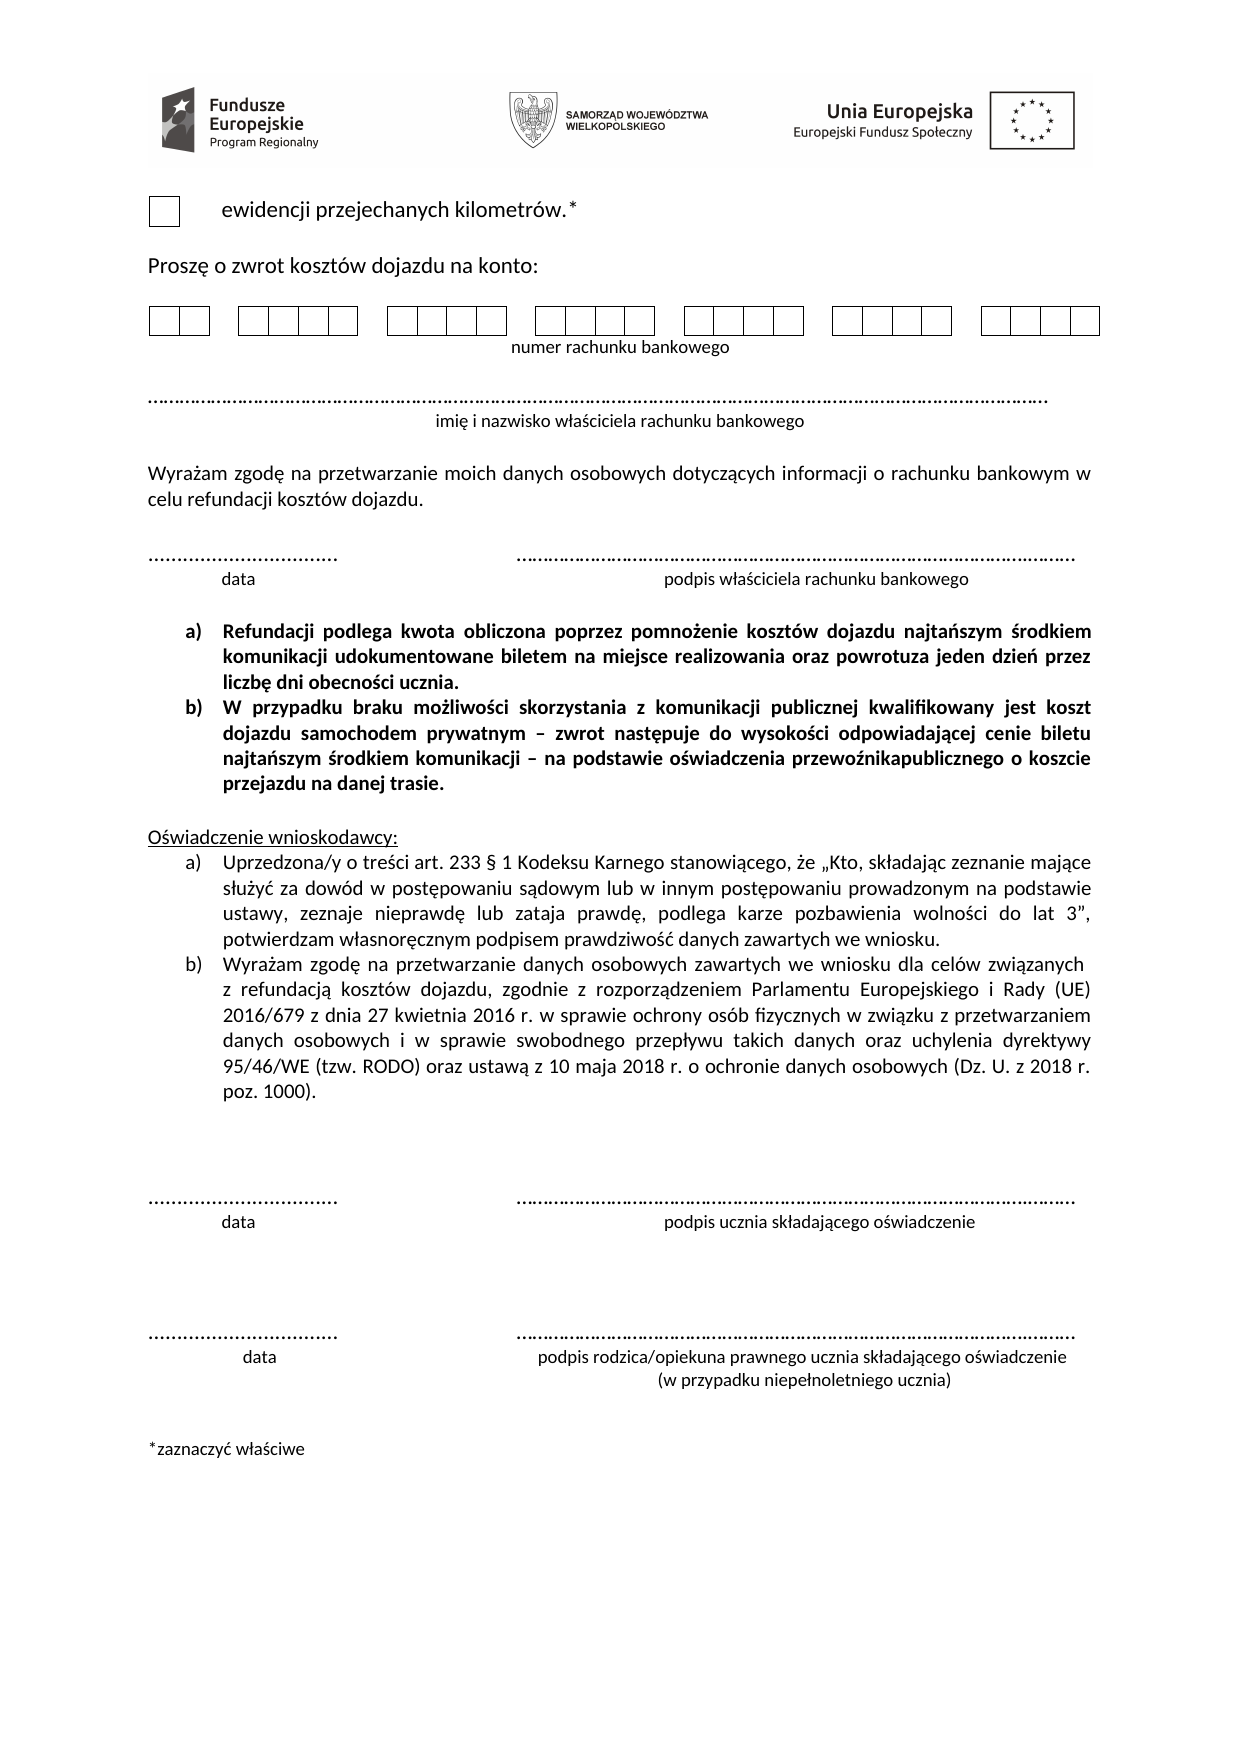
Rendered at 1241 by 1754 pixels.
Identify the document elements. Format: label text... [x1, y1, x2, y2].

list W przypadku braku możliwości skorzystania z komunikacji publicznej kwalifikowany jest koszt dojazdu samochodem prywatnym – zwrot następuje do wysokości odpowiadającej cenie biletu najtańszym środkiem komunikacji – na podstawie oświadczenia przewoźnikapublicznego o koszcie przejazdu na danej trasie. [185, 694, 1093, 796]
text ................................. …………………………………………………………………………………….……… [148, 1317, 1093, 1346]
text ……………………………………………………………………………………………………………………………………………………… [148, 381, 1093, 409]
text ................................. …………………………………………………………………………………….……… [148, 1182, 1093, 1211]
text Proszę o zwrot kosztów dojazdu na konto: [148, 251, 1093, 279]
text Oświadczenie wnioskodawcy: [148, 824, 1093, 849]
text data podpis właściciela rachunku bankowego [148, 567, 1093, 590]
text *zaznaczyć właściwe [148, 1437, 1093, 1460]
text ................................. …………………………………………………………………………………….……… [148, 539, 1093, 567]
text ewidencji przejechanych kilometrów.* [148, 195, 1093, 223]
list Refundacji podlega kwota obliczona poprzez pomnożenie kosztów dojazdu najtańszym środkiem komunikacji udokumentowane biletem na miejsce realizowania oraz powrotuza jeden dzień przez liczbę dni obecności ucznia. [185, 618, 1093, 694]
text imię i nazwisko właściciela rachunku bankowego [148, 409, 1093, 432]
text Wyrażam zgodę na przetwarzanie moich danych osobowych dotyczących informacji o rachunku bankowym w celu refundacji kosztów dojazdu. [148, 460, 1093, 511]
text data podpis rodzica/opiekuna prawnego ucznia składającego oświadczenie (w przypadku niepełnoletniego ucznia) [221, 1346, 1093, 1391]
text data podpis ucznia składającego oświadczenie [148, 1211, 1093, 1233]
text numer rachunku bankowego [148, 336, 1093, 358]
picture [147, 73, 1093, 168]
list Wyrażam zgodę na przetwarzanie danych osobowych zawartych we wniosku dla celów związanych z refundacją kosztów dojazdu, zgodnie z rozporządzeniem Parlamentu Europejskiego i Rady (UE) 2016/679 z dnia 27 kwietnia 2016 r. w sprawie ochrony osób fizycznych w związku z przetwarzaniem danych osobowych i w sprawie swobodnego przepływu takich danych oraz uchylenia dyrektywy 95/46/WE (tzw. RODO) oraz ustawą z 10 maja 2018 r. o ochronie danych osobowych (Dz. U. z 2018 r. poz. 1000). [185, 951, 1093, 1104]
list Uprzedzona/y o treści art. 233 § 1 Kodeksu Karnego stanowiącego, że „Kto, składając zeznanie mające służyć za dowód w postępowaniu sądowym lub w innym postępowaniu prowadzonym na podstawie ustawy, zeznaje nieprawdę lub zataja prawdę, podlega karze pozbawienia wolności do lat 3”, potwierdzam własnoręcznym podpisem prawdziwość danych zawartych we wniosku. [185, 849, 1093, 951]
